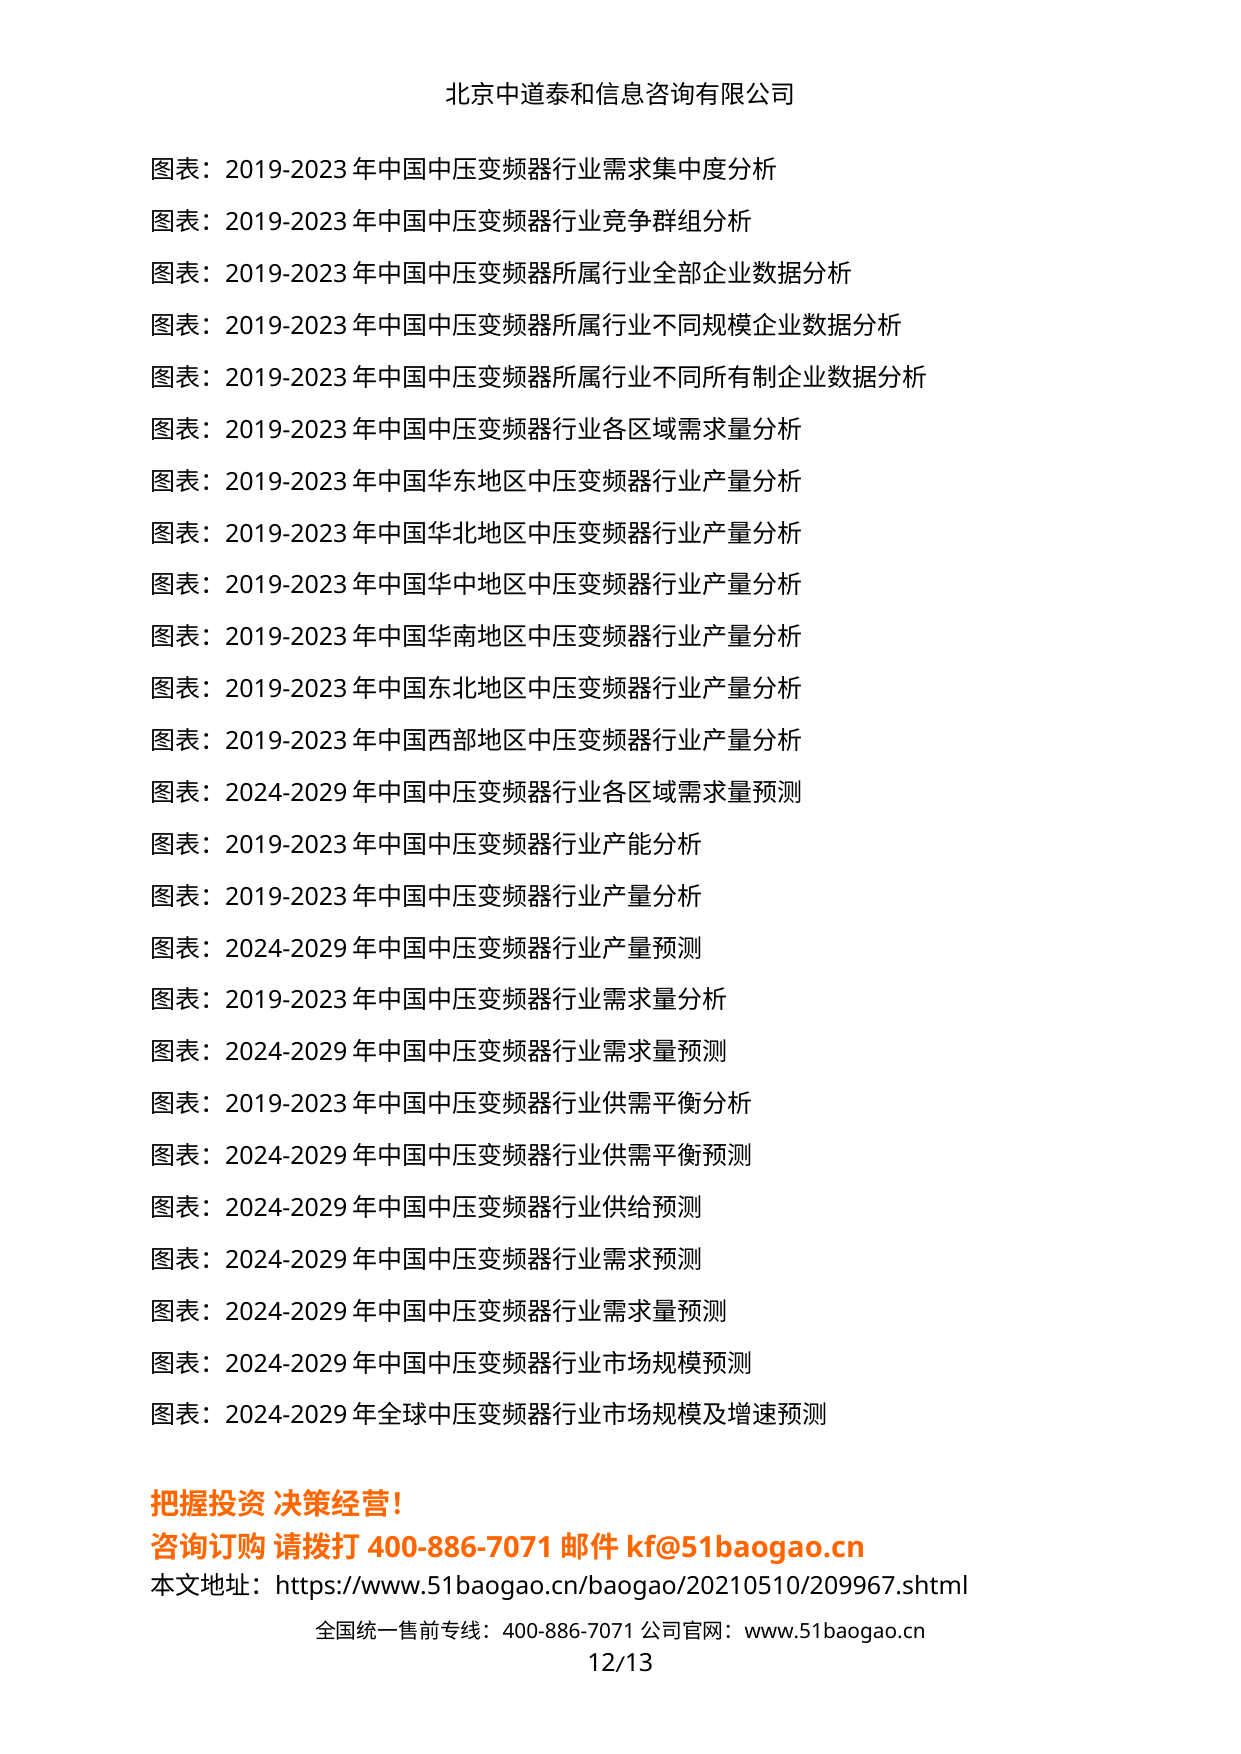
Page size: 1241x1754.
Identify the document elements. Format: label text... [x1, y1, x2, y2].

text 图表：2024-2029年中国中压变频器行业需求预测 [150, 1239, 1090, 1276]
text 图表：2024-2029年中国中压变频器行业市场规模预测 [150, 1343, 1090, 1379]
text 图表：2019-2023年中国华南地区中压变频器行业产量分析 [150, 617, 1090, 653]
text 图表：2019-2023年中国中压变频器所属行业不同所有制企业数据分析 [150, 357, 1090, 394]
text 图表：2019-2023年中国华北地区中压变频器行业产量分析 [150, 513, 1090, 549]
text 图表：2024-2029年中国中压变频器行业各区域需求量预测 [150, 772, 1090, 809]
text 图表：2024-2029年全球中压变频器行业市场规模及增速预测 [150, 1395, 1090, 1431]
text 图表：2019-2023年中国东北地区中压变频器行业产量分析 [150, 669, 1090, 705]
text 图表：2019-2023年中国中压变频器行业各区域需求量分析 [150, 409, 1090, 446]
text 图表：2024-2029年中国中压变频器行业需求量预测 [150, 1291, 1090, 1327]
text 图表：2019-2023年中国中压变频器行业供需平衡分析 [150, 1084, 1090, 1120]
text 把握投资 决策经营！咨询订购 请拨打 400-886-7071 邮件 kf@51baogao.cn本文地址：https://www.51baogao.cn/baogao/20210510/209967.shtml [150, 1447, 1090, 1602]
text 图表：2019-2023年中国中压变频器行业竞争群组分析 [150, 202, 1090, 238]
text 图表：2024-2029年中国中压变频器行业供给预测 [150, 1187, 1090, 1224]
text 图表：2019-2023年中国中压变频器行业产能分析 [150, 824, 1090, 861]
text 图表：2024-2029年中国中压变频器行业需求量预测 [150, 1032, 1090, 1068]
text 图表：2019-2023年中国西部地区中压变频器行业产量分析 [150, 721, 1090, 757]
text 图表：2019-2023年中国中压变频器所属行业不同规模企业数据分析 [150, 306, 1090, 342]
text 图表：2024-2029年中国中压变频器行业产量预测 [150, 928, 1090, 964]
text 图表：2019-2023年中国华中地区中压变频器行业产量分析 [150, 565, 1090, 601]
text 图表：2019-2023年中国华东地区中压变频器行业产量分析 [150, 461, 1090, 497]
text 图表：2019-2023年中国中压变频器行业需求集中度分析 [150, 150, 1090, 186]
text 图表：2019-2023年中国中压变频器行业产量分析 [150, 876, 1090, 912]
text 图表：2024-2029年中国中压变频器行业供需平衡预测 [150, 1136, 1090, 1172]
text 图表：2019-2023年中国中压变频器行业需求量分析 [150, 980, 1090, 1016]
text 图表：2019-2023年中国中压变频器所属行业全部企业数据分析 [150, 254, 1090, 290]
